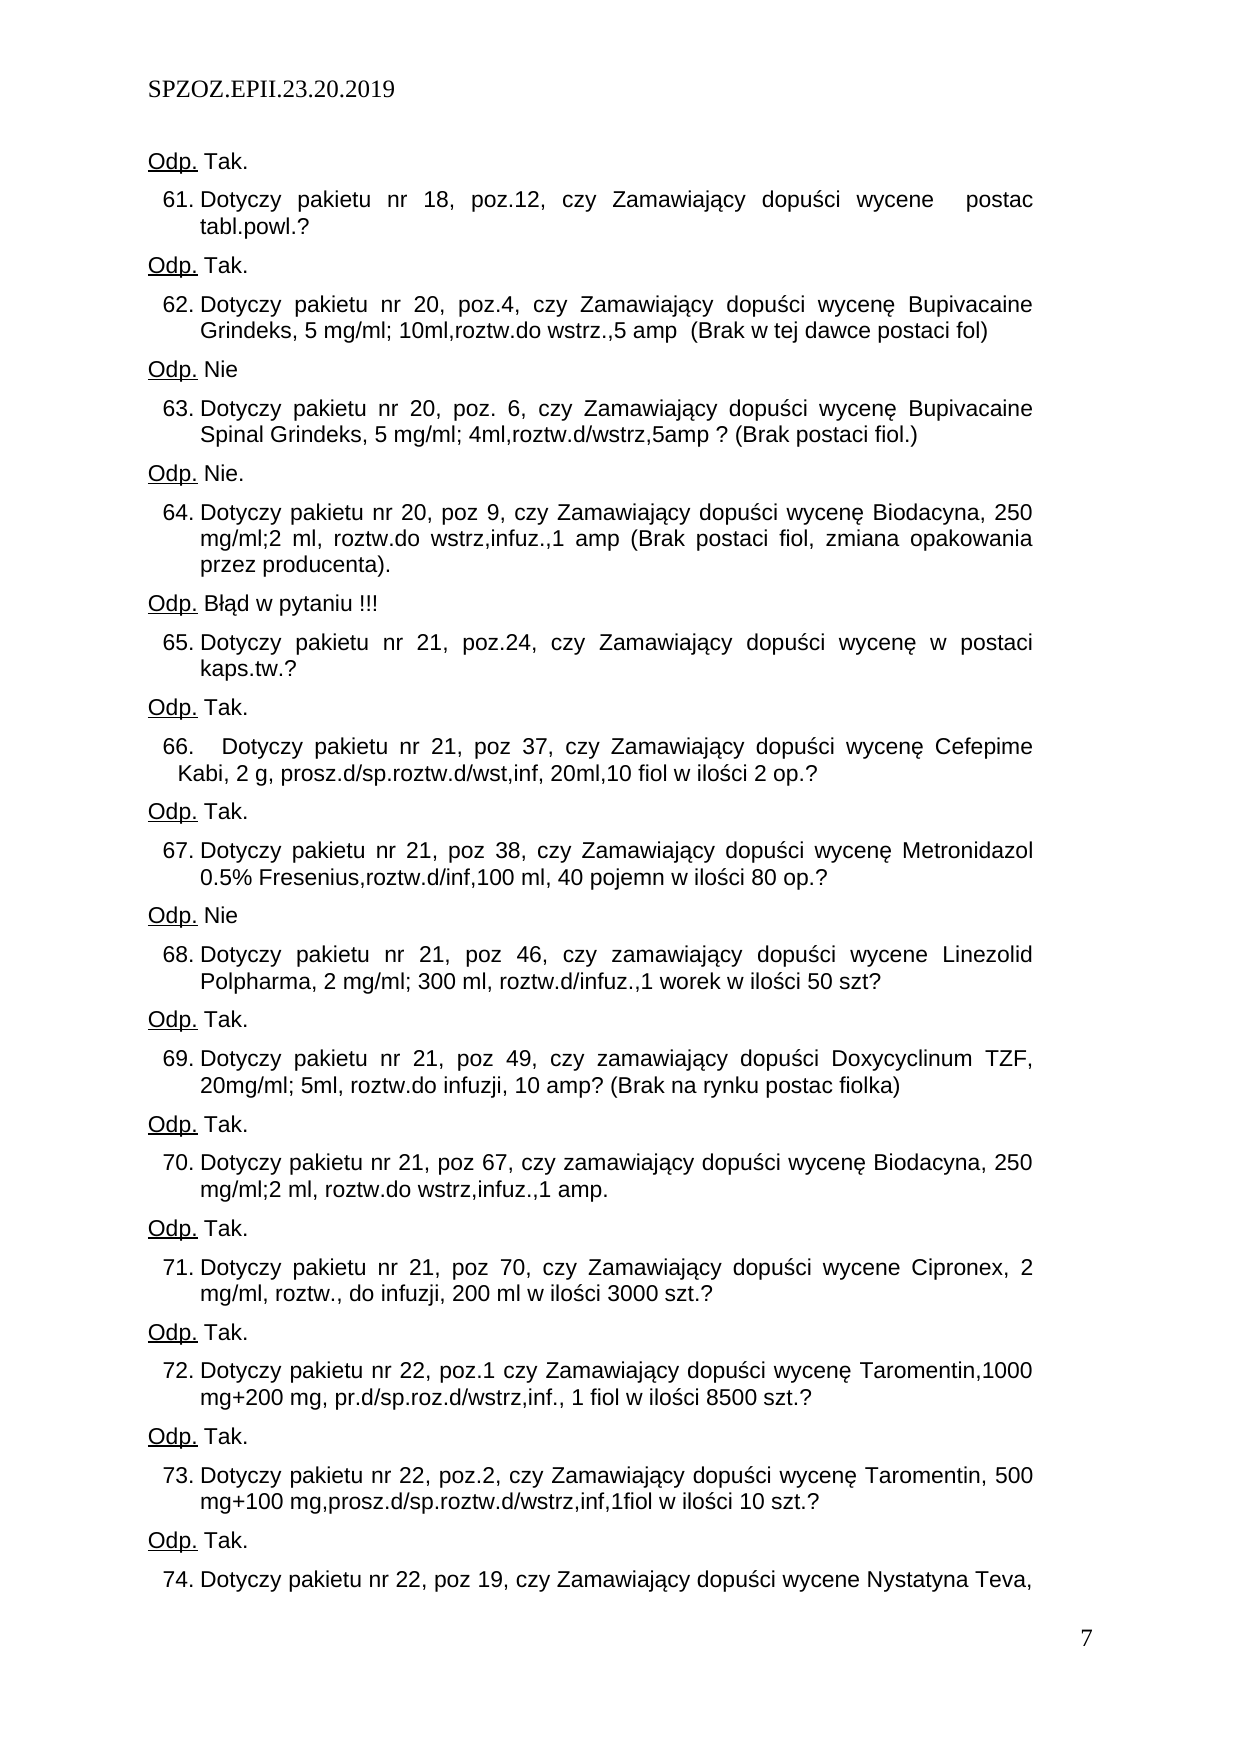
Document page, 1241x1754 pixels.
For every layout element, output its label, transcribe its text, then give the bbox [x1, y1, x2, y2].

text Odp. Tak. [148, 148, 1033, 174]
list Dotyczy pakietu nr 21, poz.24, czy Zamawiający dopuści wycenę w postaci kaps.tw.? [162, 629, 1033, 682]
list Dotyczy pakietu nr 21, poz 38, czy Zamawiający dopuści wycenę Metronidazol 0.5% Fresenius,roztw.d/inf,100 ml, 40 pojemn w ilości 80 op.? [162, 837, 1033, 890]
text Odp. Nie [148, 902, 1033, 929]
list Dotyczy pakietu nr 22, poz.1 czy Zamawiający dopuści wycenę Taromentin,1000 mg+200 mg, pr.d/sp.roz.d/wstrz,inf., 1 fiol w ilości 8500 szt.? [162, 1357, 1033, 1410]
text Odp. Tak. [148, 1527, 1033, 1553]
list Dotyczy pakietu nr 20, poz. 6, czy Zamawiający dopuści wycenę Bupivacaine Spinal Grindeks, 5 mg/ml; 4ml,roztw.d/wstrz,5amp ? (Brak postaci fiol.) [162, 394, 1033, 447]
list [162, 1566, 1033, 1592]
text Odp. Tak. [148, 1319, 1033, 1345]
list Dotyczy pakietu nr 21, poz 37, czy Zamawiający dopuści wycenę Cefepime Kabi, 2 g, prosz.d/sp.roztw.d/wst,inf, 20ml,10 fiol w ilości 2 op.? [162, 733, 1033, 786]
list Dotyczy pakietu nr 18, poz.12, czy Zamawiający dopuści wycene postac tabl.powl.? [162, 186, 1033, 239]
text Odp. Nie. [148, 460, 1033, 486]
list Dotyczy pakietu nr 21, poz 67, czy zamawiający dopuści wycenę Biodacyna, 250 mg/ml;2 ml, roztw.do wstrz,infuz.,1 amp. [162, 1149, 1033, 1202]
list Dotyczy pakietu nr 21, poz 49, czy zamawiający dopuści Doxycyclinum TZF, 20mg/ml; 5ml, roztw.do infuzji, 10 amp? (Brak na rynku postac fiolka) [162, 1045, 1033, 1098]
list Dotyczy pakietu nr 21, poz 46, czy zamawiający dopuści wycene Linezolid Polpharma, 2 mg/ml; 300 ml, roztw.d/infuz.,1 worek w ilości 50 szt? [162, 941, 1033, 994]
text Odp. Tak. [148, 694, 1033, 721]
list Dotyczy pakietu nr 21, poz 70, czy Zamawiający dopuści wycene Cipronex, 2 mg/ml, roztw., do infuzji, 200 ml w ilości 3000 szt.? [162, 1253, 1033, 1306]
list Dotyczy pakietu nr 22, poz.2, czy Zamawiający dopuści wycenę Taromentin, 500 mg+100 mg,prosz.d/sp.roztw.d/wstrz,inf,1fiol w ilości 10 szt.? [162, 1462, 1033, 1514]
text Odp. Tak. [148, 1214, 1033, 1241]
text Odp. Tak. [148, 798, 1033, 825]
text Odp. Błąd w pytaniu !!! [148, 590, 1033, 617]
text Odp. Nie [148, 356, 1033, 382]
list Dotyczy pakietu nr 20, poz 9, czy Zamawiający dopuści wycenę Biodacyna, 250 mg/ml;2 ml, roztw.do wstrz,infuz.,1 amp (Brak postaci fiol, zmiana opakowania przez producenta). [162, 499, 1033, 578]
text Odp. Tak. [148, 1006, 1033, 1033]
text Odp. Tak. [148, 252, 1033, 278]
list Dotyczy pakietu nr 20, poz.4, czy Zamawiający dopuści wycenę Bupivacaine Grindeks, 5 mg/ml; 10ml,roztw.do wstrz.,5 amp (Brak w tej dawce postaci fol) [162, 291, 1033, 343]
text Odp. Tak. [148, 1423, 1033, 1449]
text Odp. Tak. [148, 1111, 1033, 1137]
